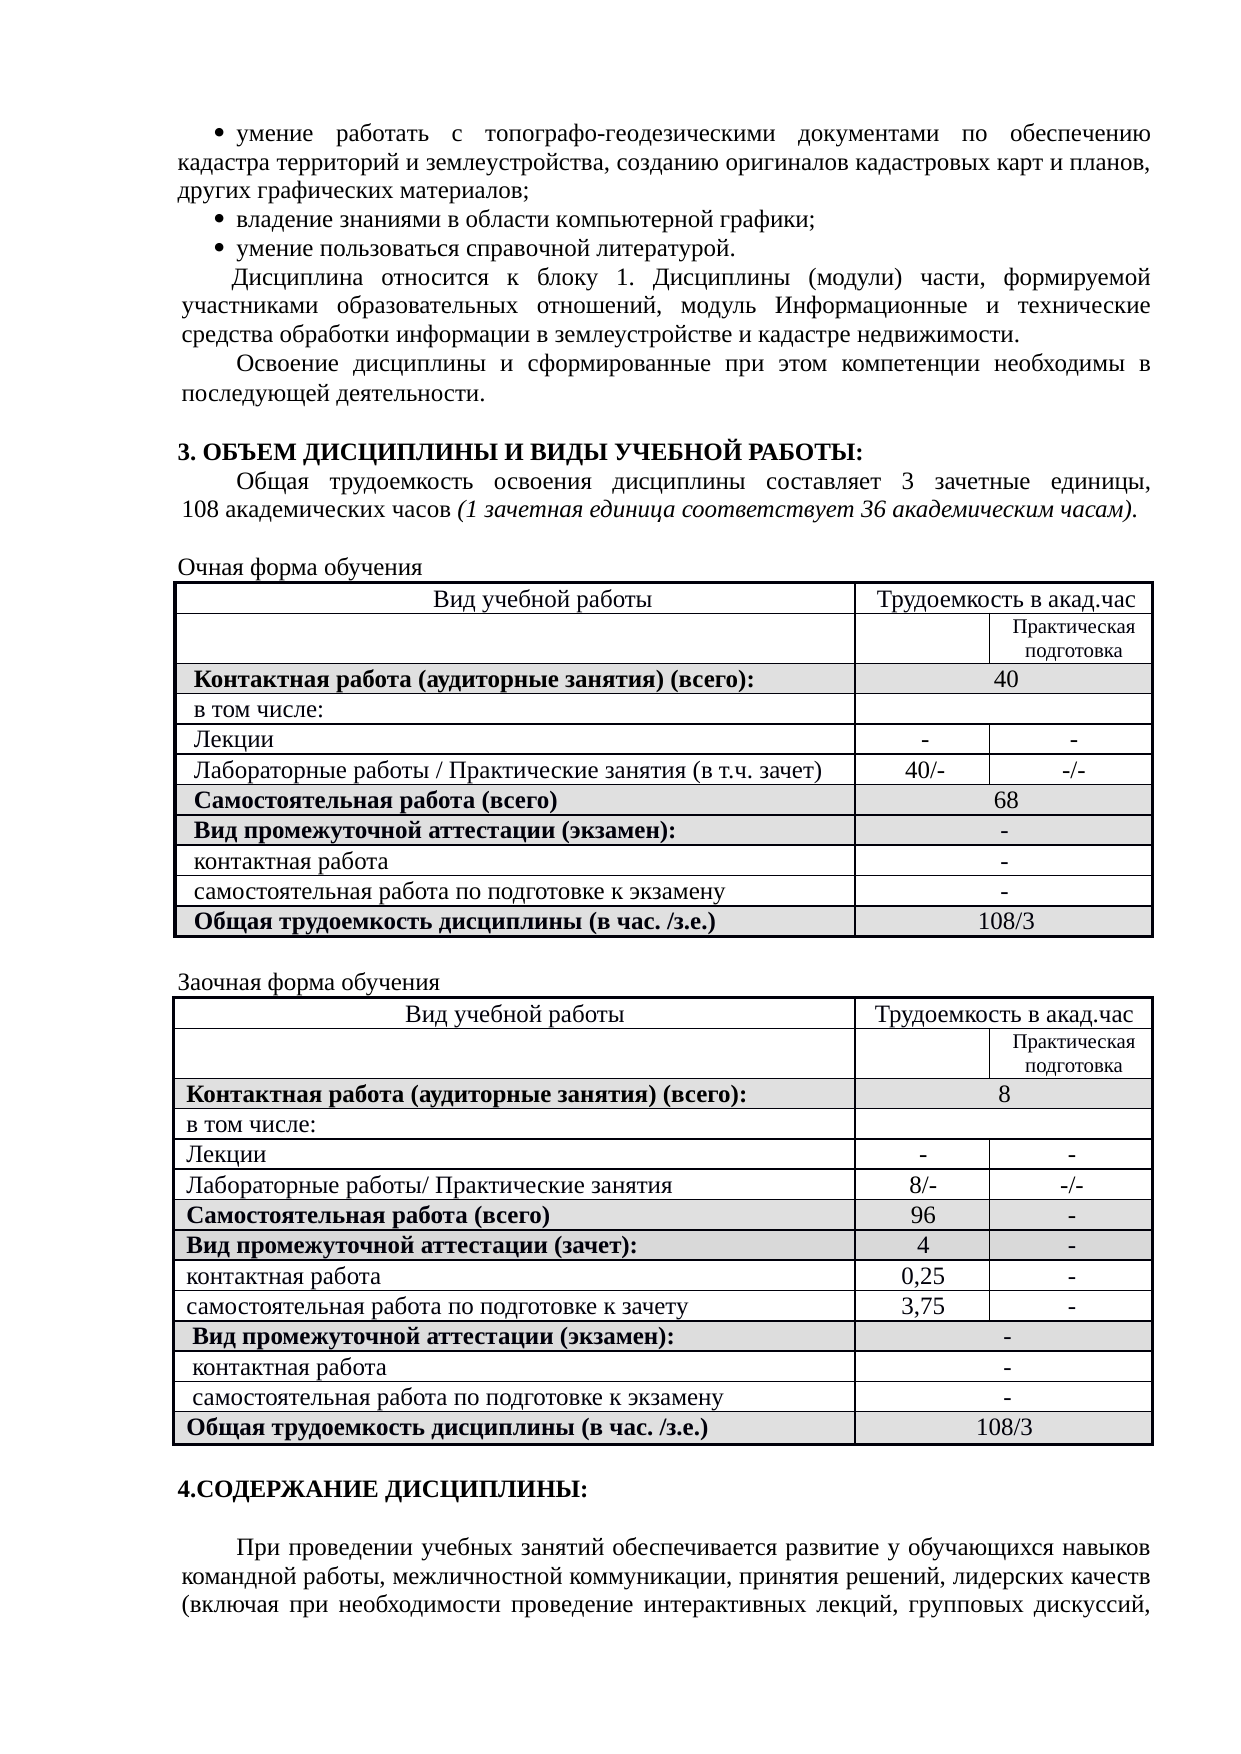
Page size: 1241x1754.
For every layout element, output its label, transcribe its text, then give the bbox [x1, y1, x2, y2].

table_cell Самостоятельная работа (всего) [175, 1200, 854, 1229]
table_cell [177, 614, 854, 662]
table_cell 4 [856, 1231, 989, 1259]
table_cell Контактная работа (аудиторные занятия) (всего): [175, 1079, 854, 1108]
list умение пользоваться справочной литературой. [177, 233, 1152, 262]
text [181, 1532, 1152, 1618]
table_cell самостоятельная работа по подготовке к экзамену [177, 876, 854, 905]
table_cell Лекции [175, 1140, 854, 1168]
table_cell контактная работа [175, 1352, 854, 1381]
table_header Вид учебной работы [175, 999, 854, 1028]
table_cell Общая трудоемкость дисциплины (в час. /з.е.) [177, 907, 854, 935]
text Заочная форма обучения [177, 967, 1152, 996]
table_cell - [856, 816, 1151, 844]
text 3. Объем дисциплины и виды учебной работы: [177, 437, 1152, 466]
table_cell Самостоятельная работа (всего) [177, 785, 854, 814]
table_cell 96 [856, 1200, 989, 1229]
list владение знаниями в области компьютерной графики; [177, 204, 1152, 233]
table_cell в том числе: [175, 1109, 854, 1138]
table_cell [856, 694, 1151, 723]
table_cell 3,75 [856, 1291, 989, 1320]
table_cell Контактная работа (аудиторные занятия) (всего): [177, 664, 854, 693]
table_cell Общая трудоемкость дисциплины (в час. /з.е.) [175, 1412, 854, 1443]
table_header Трудоемкость в акад.час [856, 999, 1151, 1028]
table_cell Лекции [177, 725, 854, 753]
table_cell 108/3 [856, 1412, 1151, 1443]
table_cell Вид промежуточной аттестации (зачет): [175, 1231, 854, 1259]
text Общая трудоемкость освоения дисциплины составляет 3 зачетные единицы, 108 академических часов (1 зачетная единица соответствует 36 академическим часам). [181, 466, 1152, 523]
table_cell - [990, 725, 1151, 753]
table_cell [856, 1029, 989, 1077]
table_cell - [856, 846, 1151, 874]
table_cell 68 [856, 785, 1151, 814]
text Очная форма обучения [177, 552, 1152, 581]
table_cell [856, 614, 989, 662]
table_cell 40 [856, 664, 1151, 693]
table_cell контактная работа [175, 1261, 854, 1289]
table_cell - [856, 725, 989, 753]
table_cell Лабораторные работы / Практические занятия (в т.ч. зачет) [177, 755, 854, 784]
table_cell 40/- [856, 755, 989, 784]
table_cell [175, 1029, 854, 1077]
table_cell - [856, 1352, 1151, 1381]
table_cell -/- [990, 755, 1151, 784]
table_cell 108/3 [856, 907, 1151, 935]
table_cell самостоятельная работа по подготовке к зачету [175, 1291, 854, 1320]
table_cell - [990, 1291, 1151, 1320]
table_cell 0,25 [856, 1261, 989, 1289]
table_cell - [856, 1322, 1151, 1350]
table_cell самостоятельная работа по подготовке к экзамену [175, 1382, 854, 1411]
table_cell - [990, 1261, 1151, 1289]
table_cell контактная работа [177, 846, 854, 874]
table_cell - [990, 1140, 1151, 1168]
table_cell Вид промежуточной аттестации (экзамен): [177, 816, 854, 844]
text Освоение дисциплины и сформированные при этом компетенции необходимы в последующей деятельности. [181, 348, 1152, 407]
text 4.СОДЕРЖАНИЕ ДИСЦИПЛИНЫ: [177, 1474, 1152, 1503]
table_cell - [990, 1231, 1151, 1259]
table_header Вид учебной работы [177, 584, 854, 613]
table_cell 8/- [856, 1170, 989, 1199]
table_cell в том числе: [177, 694, 854, 723]
table_cell Лабораторные работы/ Практические занятия [175, 1170, 854, 1199]
table_header Трудоемкость в акад.час [856, 584, 1151, 613]
table_cell - [856, 1382, 1151, 1411]
table_cell Практическая подготовка [990, 614, 1151, 662]
text Дисциплина относится к блоку 1. Дисциплины (модули) части, формируемой участниками образовательных отношений, модуль Информационные и технические средства обработки информации в землеустройстве и кадастре недвижимости. [181, 262, 1152, 348]
table_cell - [856, 876, 1151, 905]
table_cell - [990, 1200, 1151, 1229]
table_cell -/- [990, 1170, 1151, 1199]
table_cell 8 [856, 1079, 1151, 1108]
table_cell Вид промежуточной аттестации (экзамен): [175, 1322, 854, 1350]
list умение работать с топографо-геодезическими документами по обеспечению кадастра территорий и землеустройства, созданию оригиналов кадастровых карт и планов, других графических материалов; [177, 118, 1152, 204]
table_cell [856, 1109, 1151, 1138]
table_cell Практическая подготовка [990, 1029, 1151, 1077]
table_cell - [856, 1140, 989, 1168]
